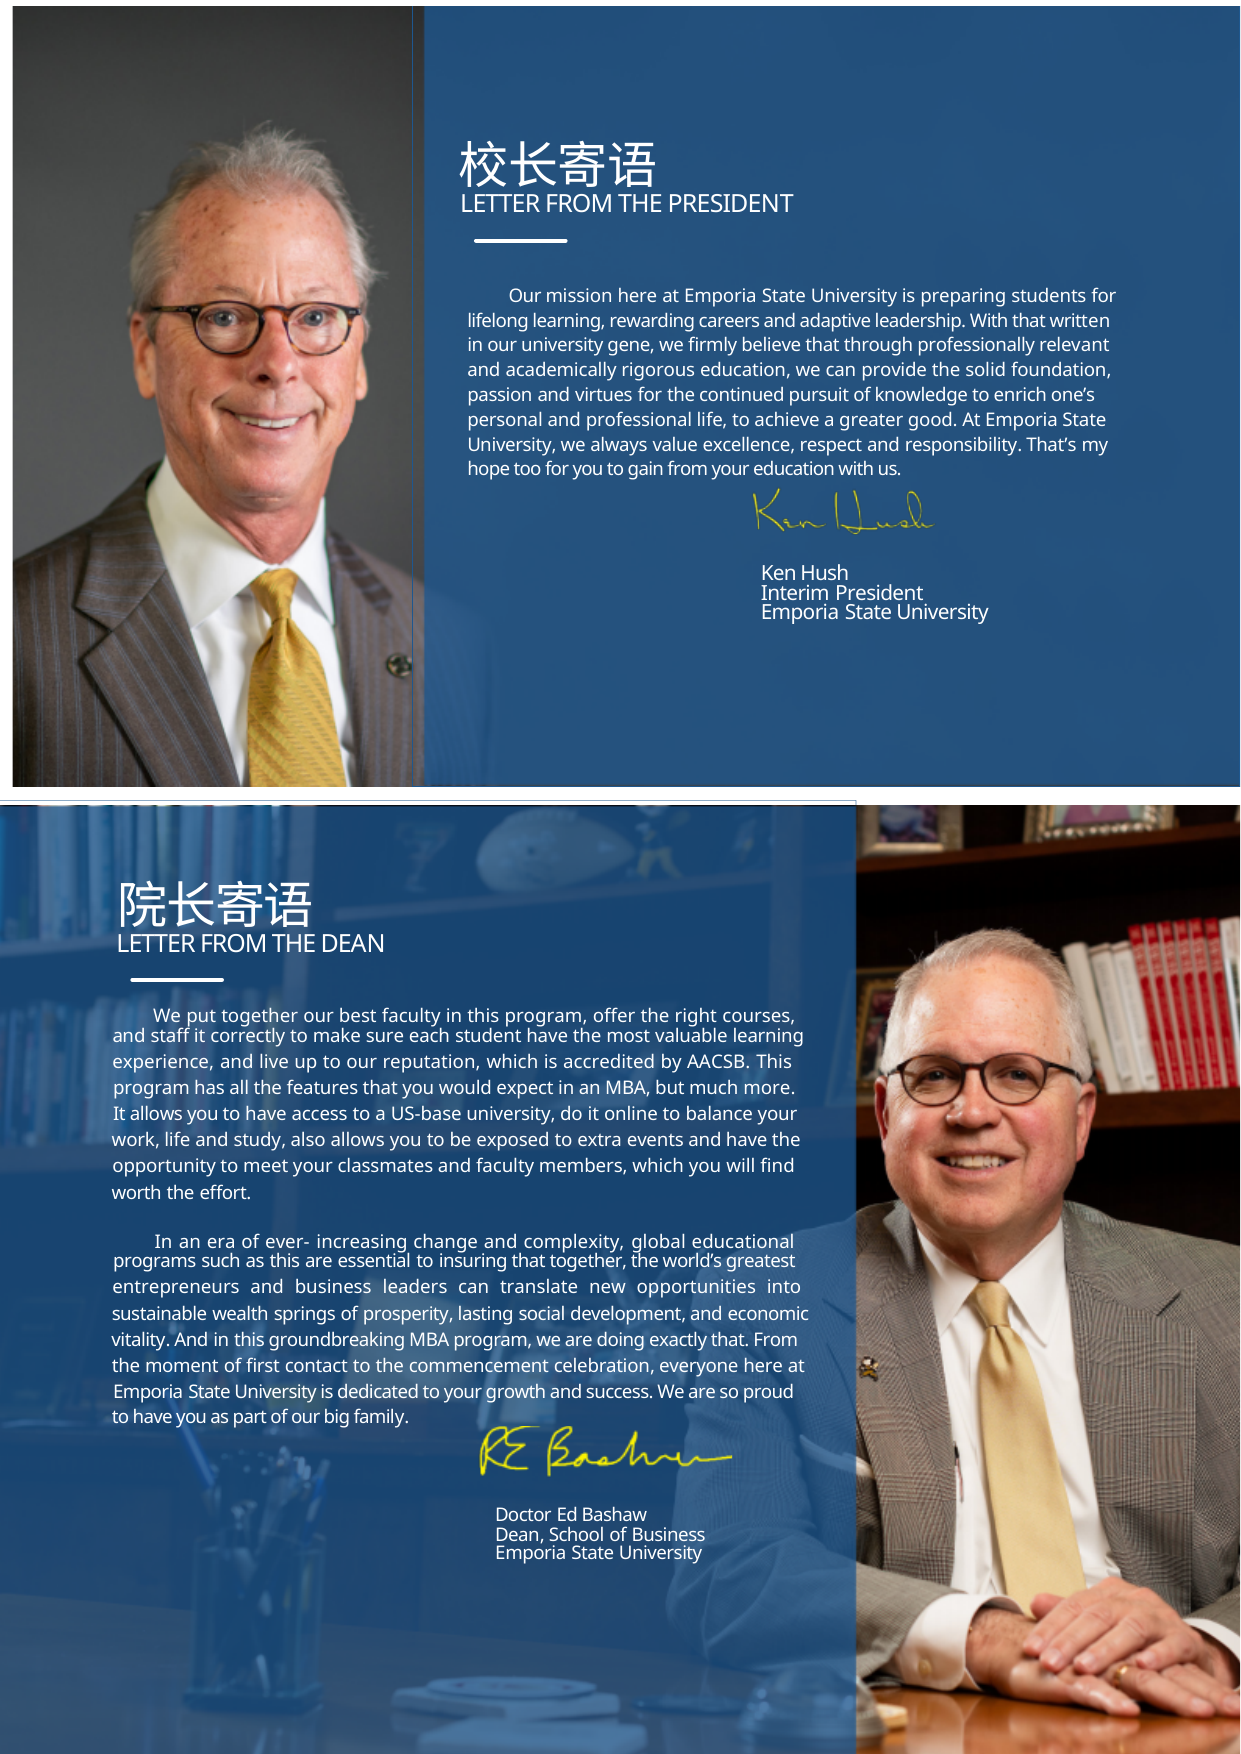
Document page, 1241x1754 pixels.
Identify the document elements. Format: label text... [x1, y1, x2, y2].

text In an era of ever- increasing change and complexity, global educational [154, 1228, 1240, 1253]
text the moment of first contact to the commencement celebration, everyone here at [112, 1357, 1240, 1376]
text programs such as this are essential to insuring that together, the world’s greatest [113, 1253, 1240, 1272]
text We put together our best faculty in this program, offer the right courses, [153, 1002, 1240, 1027]
text program has all the features that you would expect in an MBA, but much more. [113, 1079, 1240, 1098]
text work, life and study, also allows you to be exposed to extra events and have the [111, 1132, 1240, 1151]
text worth the effort. [111, 1184, 1240, 1203]
picture [0, 805, 1241, 1754]
text 院长寄语 [118, 883, 1240, 933]
text It allows you to have access to a US-base university, do it online to balance your [113, 1106, 1240, 1124]
picture [12, 6, 412, 787]
text to have you as part of our big family. [112, 1409, 1240, 1427]
text vitality. And in this groundbreaking MBA program, we are doing exactly that. From [111, 1332, 1240, 1350]
text Doctor Ed Bashaw [495, 1507, 1240, 1526]
text sustainable wealth springs of prosperity, lasting social development, and economic [112, 1305, 1240, 1324]
text entrepreneurs and business leaders can translate new opportunities into [112, 1279, 1240, 1298]
text Dean, School of Business [495, 1526, 1240, 1545]
text experience, and live up to our reputation, which is accredited by AACSB. This [112, 1053, 1240, 1072]
text and staff it correctly to make sure each student have the most valuable learning [112, 1027, 1240, 1046]
text Emporia State University is dedicated to your growth and success. We are so proud [113, 1384, 1240, 1402]
text opportunity to meet your classmates and faculty members, which you will find [112, 1158, 1240, 1177]
text LETTER FROM THE DEAN [116, 933, 1240, 957]
text Emporia State University [495, 1545, 1240, 1563]
picture [733, 481, 954, 544]
table_header 校长寄语 LETTER FROM THE PRESIDENT Our mission here at Emporia State University is preparing students for lifelong learning, rewarding careers and adaptive leadership. With that written in our university gene, we firmly believe that through professionally relevant and academically rigorous education, we can provide the solid foundation, passion and virtues for the continued pursuit of knowledge to enrich one’s personal and professional life, to achieve a greater good. At Emporia State University, we always value excellence, respect and responsibility. That’s my hope too for you to gain from your education with us. Ken Hush Interim President Emporia State University [413, 6, 1239, 786]
